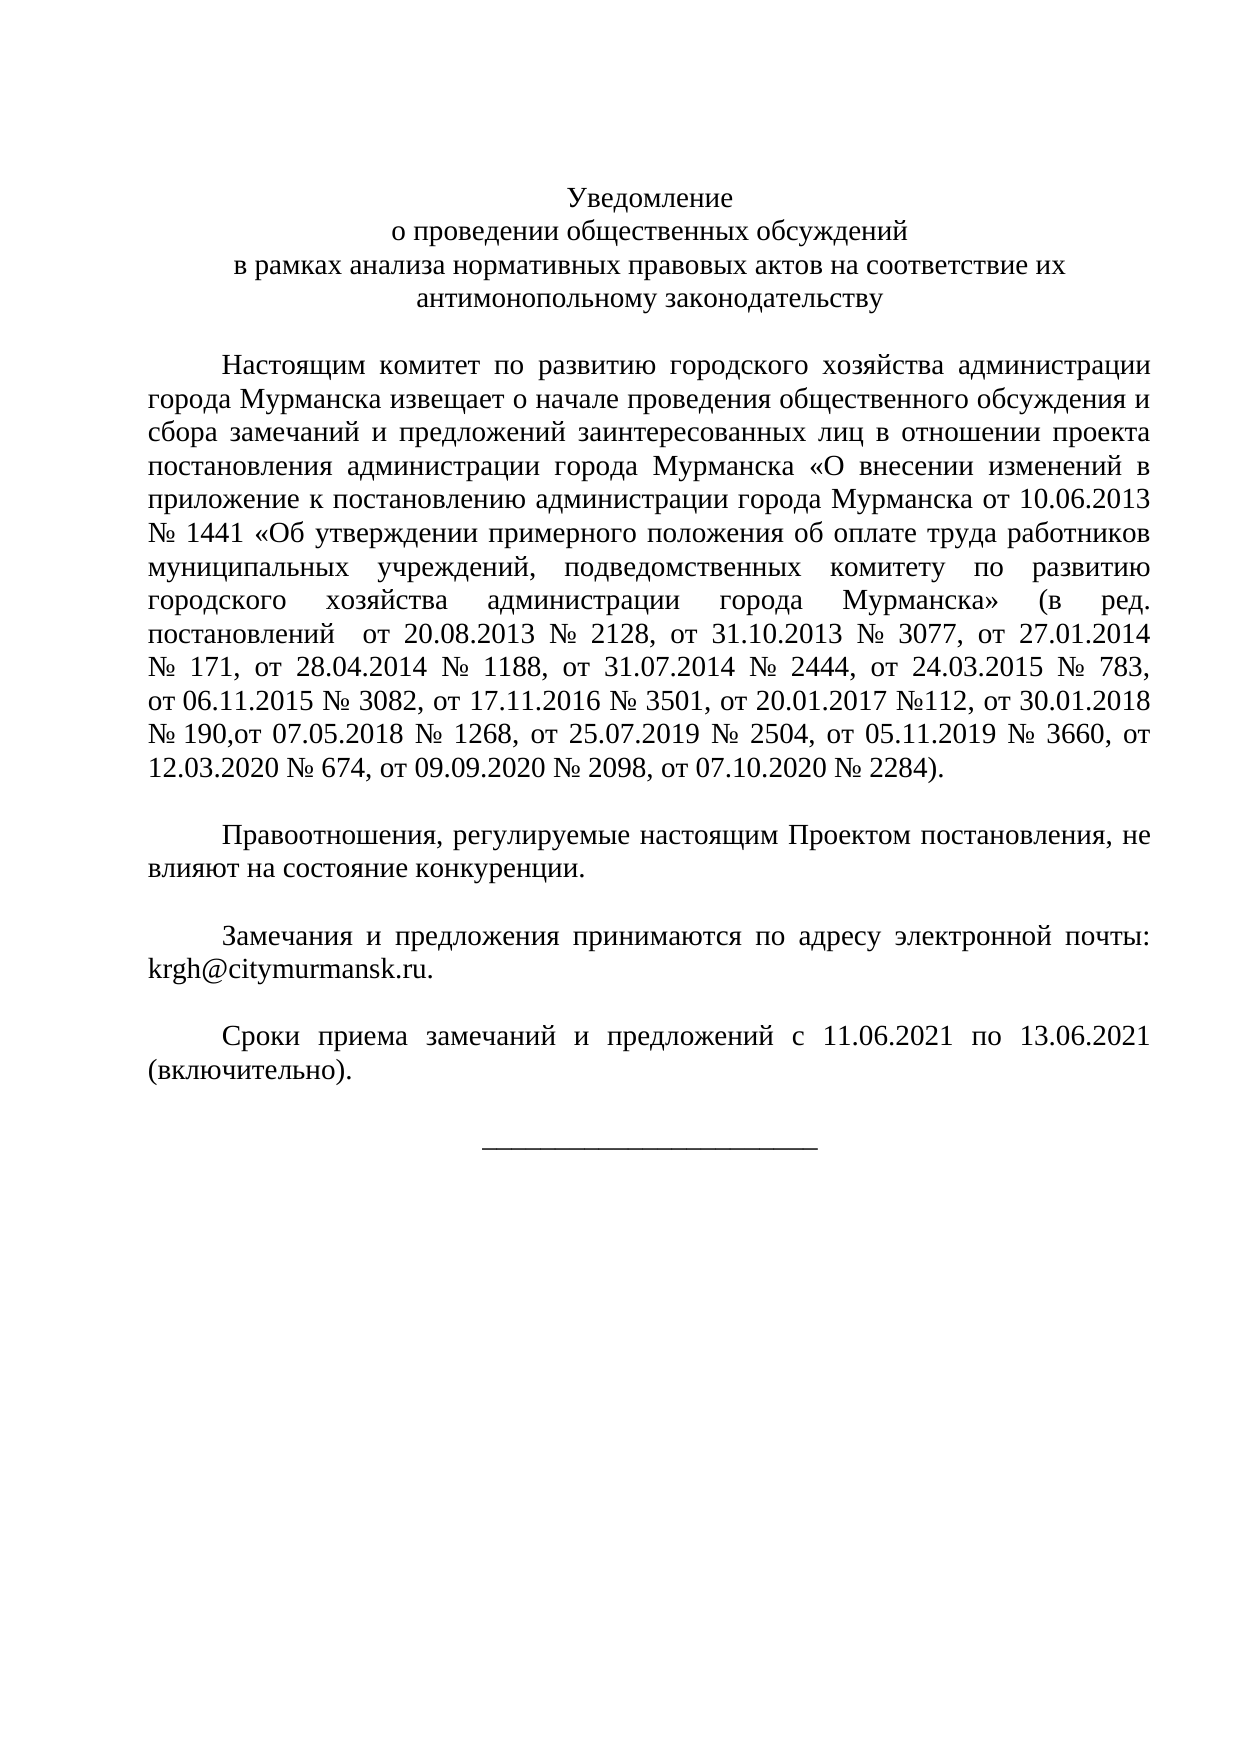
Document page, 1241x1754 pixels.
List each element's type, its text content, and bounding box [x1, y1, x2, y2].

text в рамках анализа нормативных правовых актов на соответствие их антимонопольному законодательству [148, 247, 1152, 314]
text Сроки приема замечаний и предложений с 11.06.2021 по 13.06.2021 (включительно). [148, 1018, 1152, 1085]
text _______________________ [148, 1119, 1152, 1152]
text Правоотношения, регулируемые настоящим Проектом постановления, не влияют на состояние конкуренции. [148, 817, 1152, 884]
text Настоящим комитет по развитию городского хозяйства администрации города Мурманска извещает о начале проведения общественного обсуждения и сбора замечаний и предложений заинтересованных лиц в отношении проекта постановления администрации города Мурманска «О внесении изменений в приложение к постановлению администрации города Мурманска от 10.06.2013 № 1441 «Об утверждении примерного положения об оплате труда работников муниципальных учреждений, подведомственных комитету по развитию городского хозяйства администрации города Мурманска» (в ред. постановлений от 20.08.2013 № 2128, от 31.10.2013 № 3077, от 27.01.2014 № 171, от 28.04.2014 № 1188, от 31.07.2014 № 2444, от 24.03.2015 № 783, от 06.11.2015 № 3082, от 17.11.2016 № 3501, от 20.01.2017 №112, от 30.01.2018 № 190,от 07.05.2018 № 1268, от 25.07.2019 № 2504, от 05.11.2019 № 3660, от 12.03.2020 № 674, от 09.09.2020 № 2098, от 07.10.2020 № 2284). [148, 347, 1152, 783]
text Замечания и предложения принимаются по адресу электронной почты: krgh@citymurmansk.ru. [148, 918, 1152, 985]
text Уведомление [148, 180, 1152, 213]
text о проведении общественных обсуждений [148, 213, 1152, 247]
